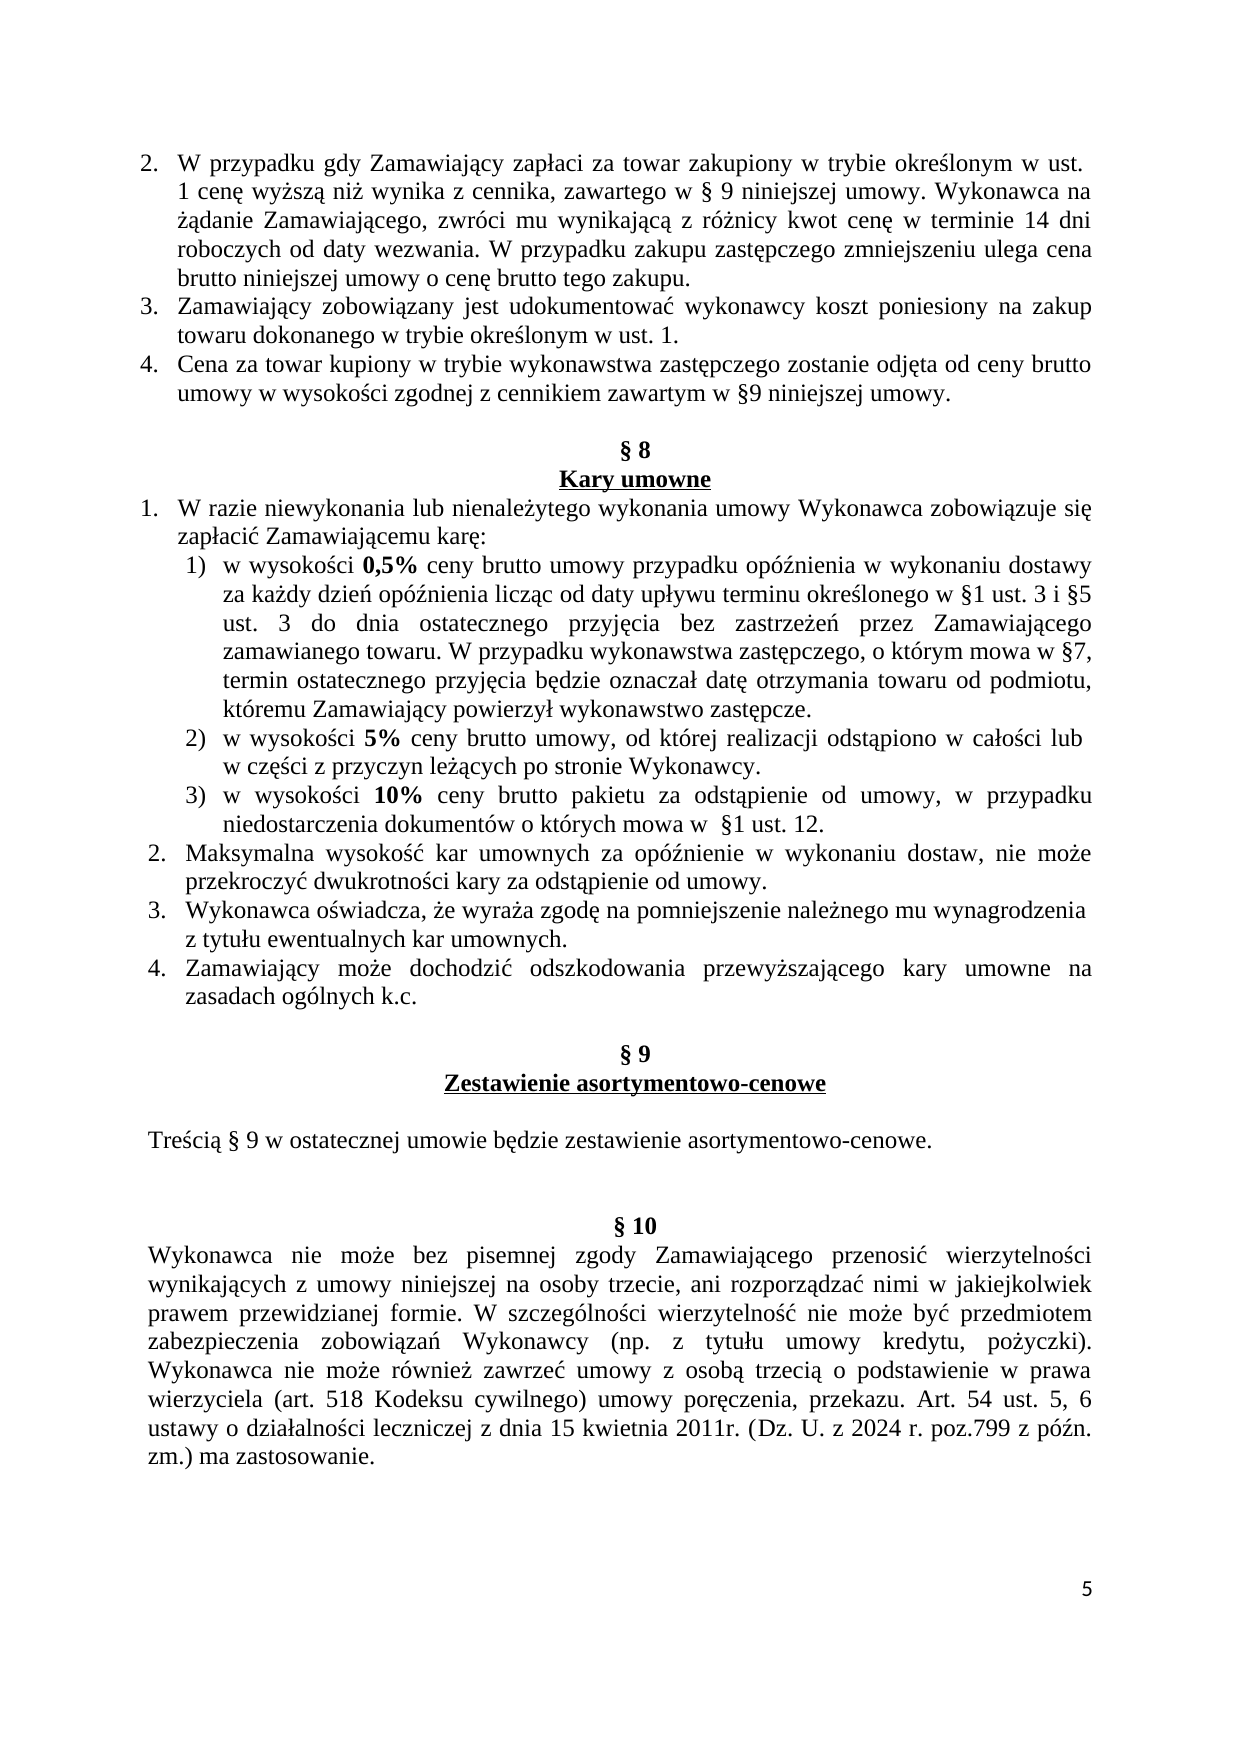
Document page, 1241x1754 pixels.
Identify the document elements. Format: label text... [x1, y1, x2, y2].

text § 10 [177, 1211, 1093, 1240]
text Kary umowne [177, 464, 1093, 493]
list Zamawiający może dochodzić odszkodowania przewyższającego kary umowne na zasadach ogólnych k.c. [148, 953, 1093, 1010]
text Wykonawca nie może bez pisemnej zgody Zamawiającego przenosić wierzytelności wynikających z umowy niniejszej na osoby trzecie, ani rozporządzać nimi w jakiejkolwiek prawem przewidzianej formie. W szczególności wierzytelność nie może być przedmiotem zabezpieczenia zobowiązań Wykonawcy (np. z tytułu umowy kredytu, pożyczki). Wykonawca nie może również zawrzeć umowy z osobą trzecią o podstawienie w prawa wierzyciela (art. 518 Kodeksu cywilnego) umowy poręczenia, przekazu. Art. 54 ust. 5, 6 ustawy o działalności leczniczej z dnia 15 kwietnia 2011r. (Dz. U. z 2024 r. poz.799 z późn. zm.) ma zastosowanie. [148, 1240, 1093, 1470]
list Maksymalna wysokość kar umownych za opóźnienie w wykonaniu dostaw, nie może przekroczyć dwukrotności kary za odstąpienie od umowy. [148, 838, 1093, 895]
list Zamawiający zobowiązany jest udokumentować wykonawcy koszt poniesiony na zakup towaru dokonanego w trybie określonym w ust. 1. [140, 291, 1093, 349]
text § 8 [177, 435, 1093, 464]
text Zestawienie asortymentowo-cenowe [177, 1068, 1093, 1096]
list Cena za towar kupiony w trybie wykonawstwa zastępczego zostanie odjęta od ceny brutto umowy w wysokości zgodnej z cennikiem zawartym w §9 niniejszej umowy. [140, 349, 1093, 406]
list W przypadku gdy Zamawiający zapłaci za towar zakupiony w trybie określonym w ust. 1 cenę wyższą niż wynika z cennika, zawartego w § 9 niniejszej umowy. Wykonawca na żądanie Zamawiającego, zwróci mu wynikającą z różnicy kwot cenę w terminie 14 dni roboczych od daty wezwania. W przypadku zakupu zastępczego zmniejszeniu ulega cena brutto niniejszej umowy o cenę brutto tego zakupu. [140, 148, 1093, 291]
list w wysokości 5% ceny brutto umowy, od której realizacji odstąpiono w całości lub w części z przyczyn leżących po stronie Wykonawcy. [185, 723, 1093, 780]
list w wysokości 10% ceny brutto pakietu za odstąpienie od umowy, w przypadku niedostarczenia dokumentów o których mowa w §1 ust. 12. [185, 780, 1093, 838]
list W razie niewykonania lub nienależytego wykonania umowy Wykonawca zobowiązuje się zapłacić Zamawiającemu karę: [140, 493, 1093, 550]
text Treścią § 9 w ostatecznej umowie będzie zestawienie asortymentowo-cenowe. [148, 1125, 1093, 1154]
list w wysokości 0,5% ceny brutto umowy przypadku opóźnienia w wykonaniu dostawy za każdy dzień opóźnienia licząc od daty upływu terminu określonego w §1 ust. 3 i §5 ust. 3 do dnia ostatecznego przyjęcia bez zastrzeżeń przez Zamawiającego zamawianego towaru. W przypadku wykonawstwa zastępczego, o którym mowa w §7, termin ostatecznego przyjęcia będzie oznaczał datę otrzymania towaru od podmiotu, któremu Zamawiający powierzył wykonawstwo zastępcze. [185, 550, 1093, 723]
list Wykonawca oświadcza, że wyraża zgodę na pomniejszenie należnego mu wynagrodzenia z tytułu ewentualnych kar umownych. [148, 895, 1093, 953]
text § 9 [177, 1039, 1093, 1068]
